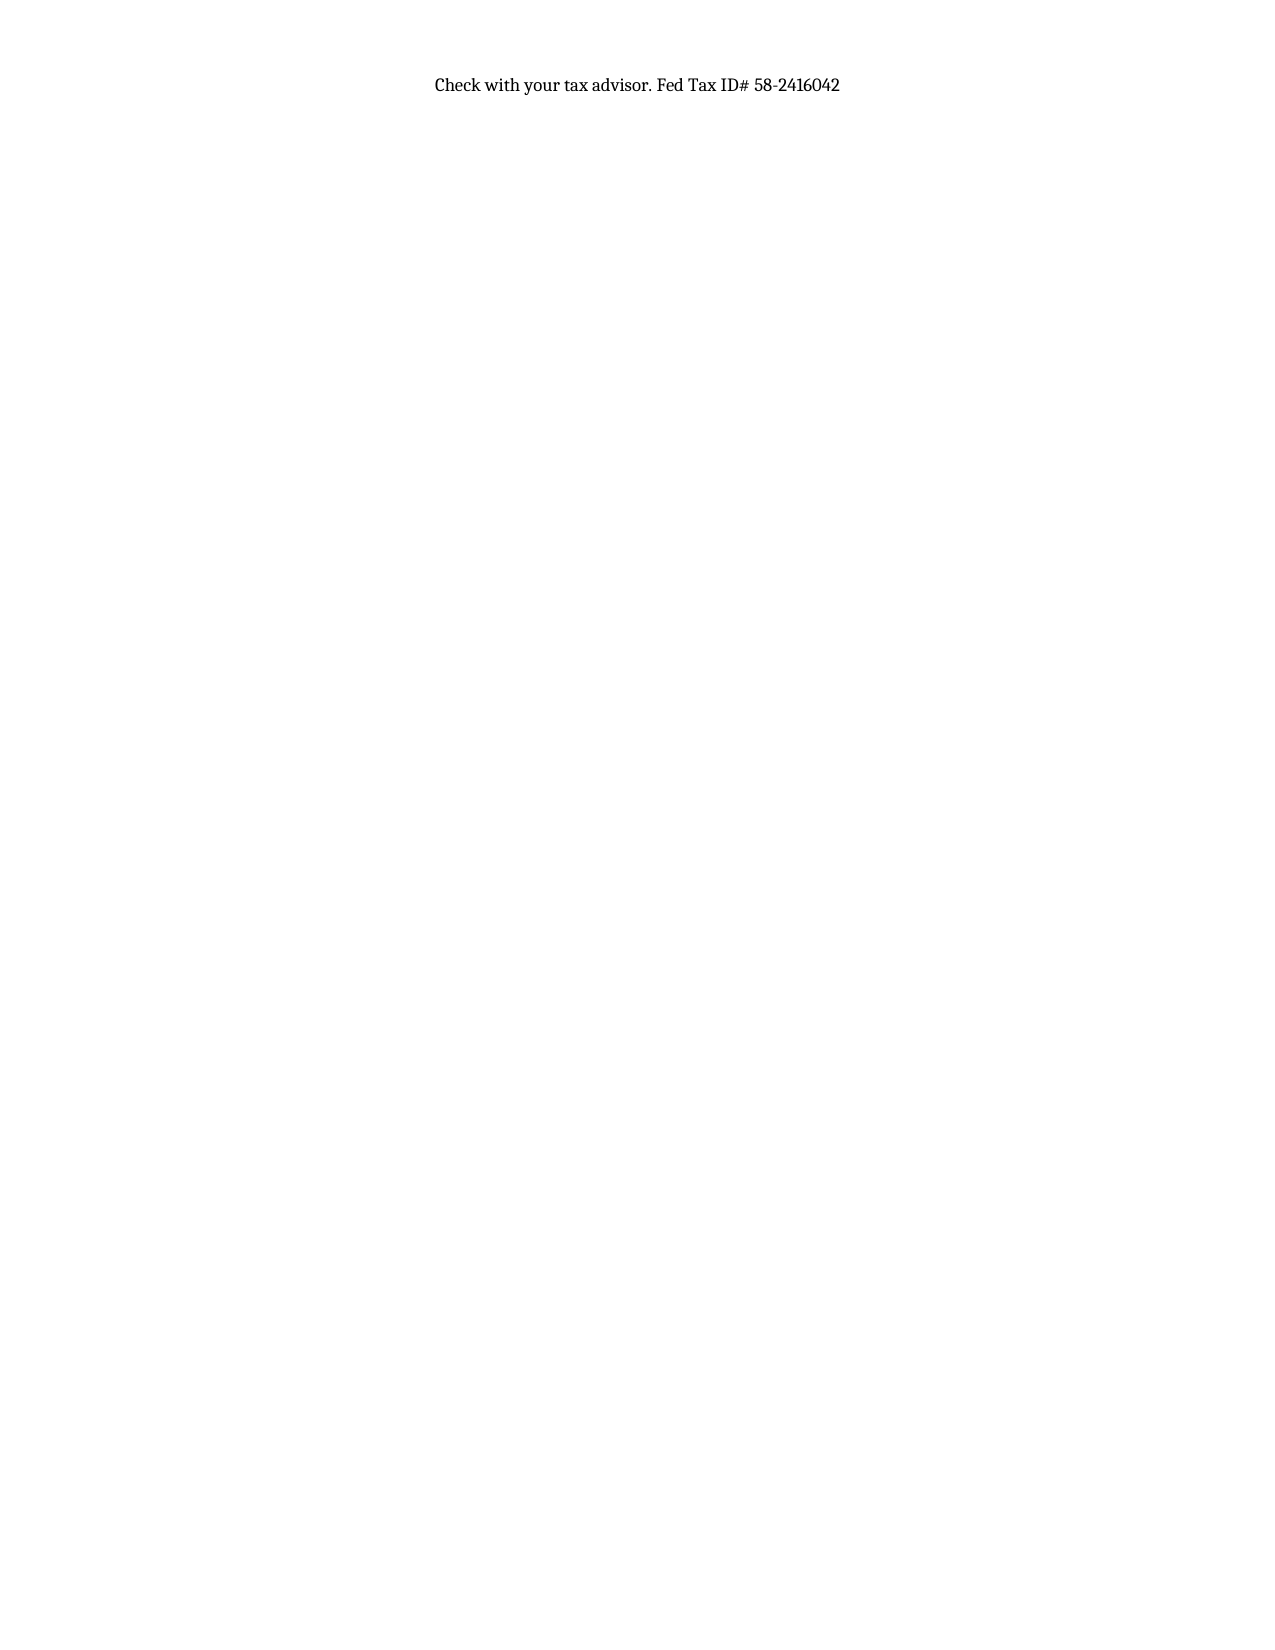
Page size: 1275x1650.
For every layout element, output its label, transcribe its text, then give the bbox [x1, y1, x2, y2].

text Check with your tax advisor. Fed Tax ID# 58-2416042 [75, 75, 1200, 97]
